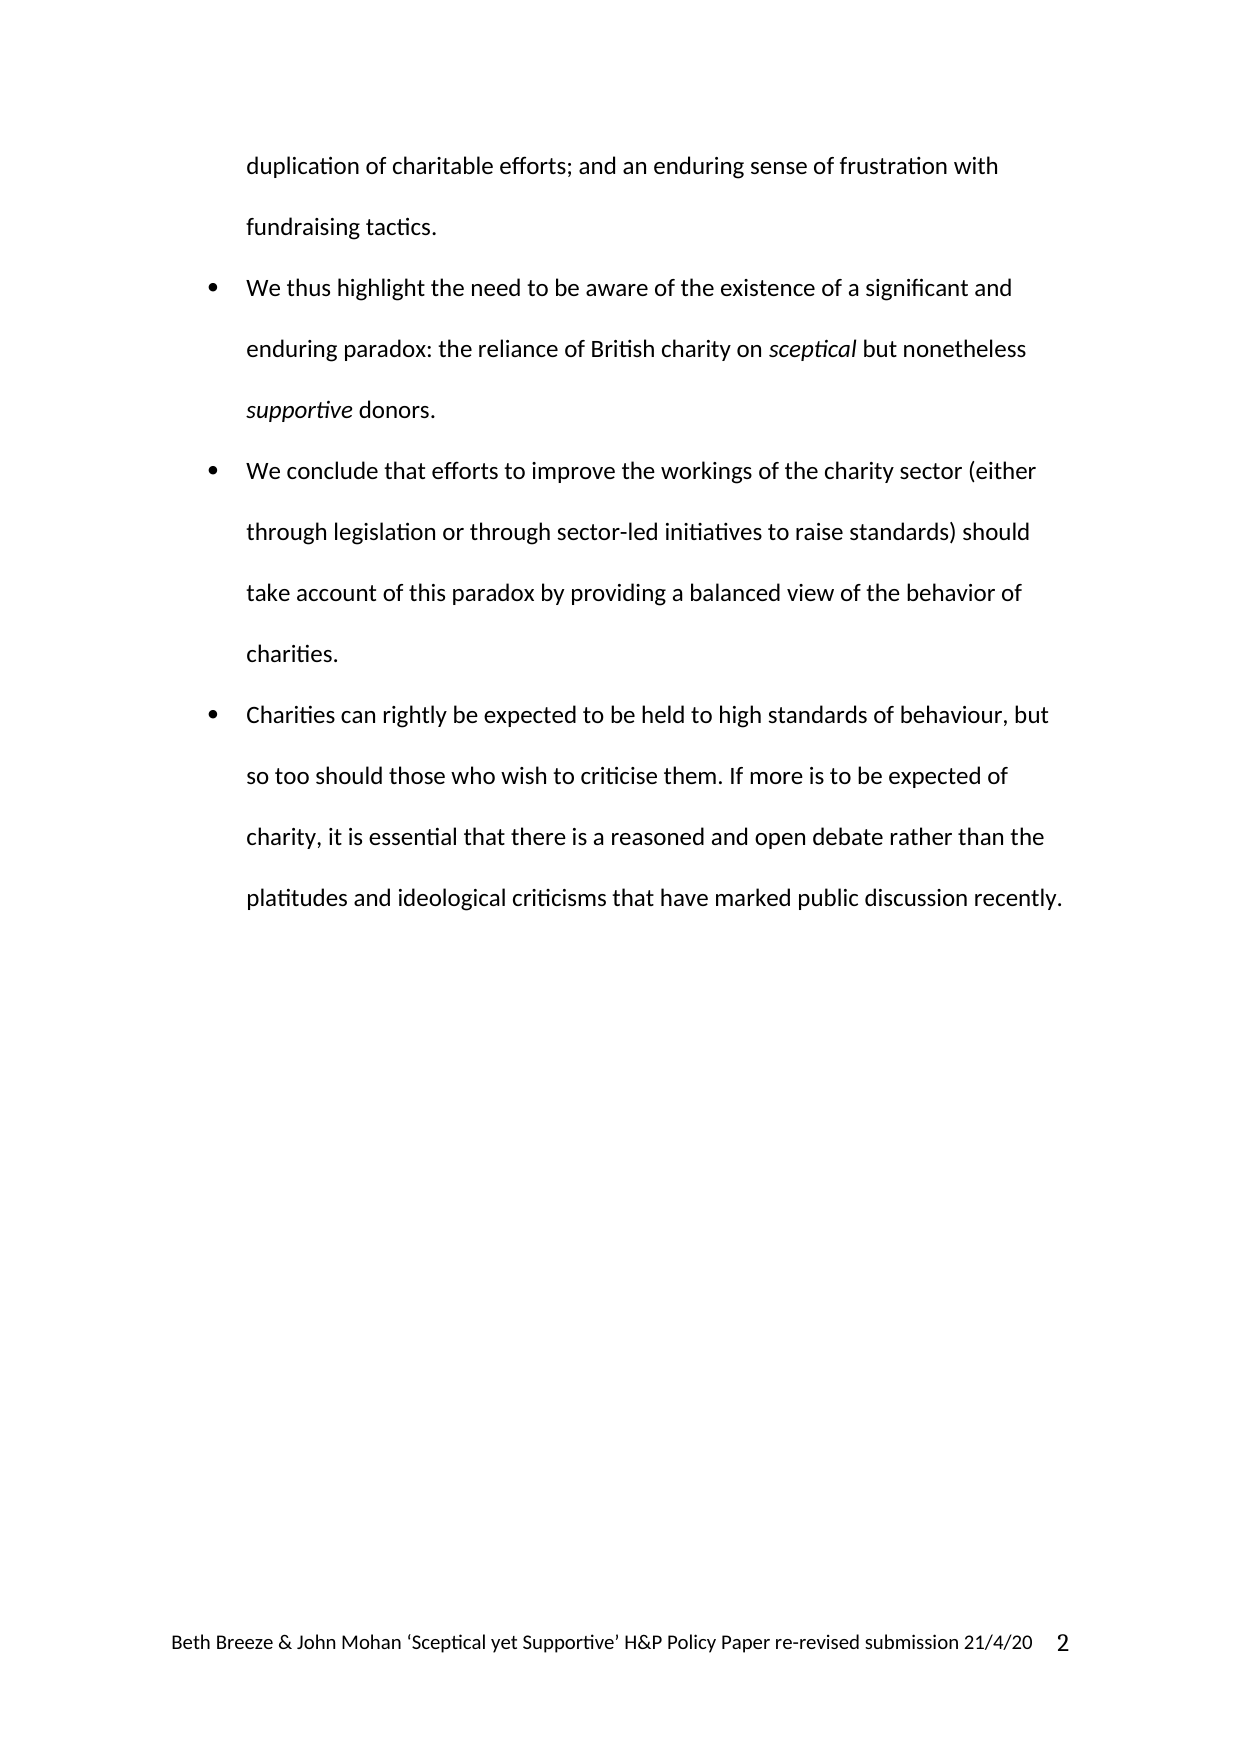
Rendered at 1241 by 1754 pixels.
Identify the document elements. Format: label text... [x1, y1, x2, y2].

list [209, 150, 1069, 242]
list We thus highlight the need to be aware of the existence of a significant and enduring paradox: the reliance of British charity on sceptical but nonetheless supportive donors. [209, 272, 1069, 425]
list Charities can rightly be expected to be held to high standards of behaviour, but so too should those who wish to criticise them. If more is to be expected of charity, it is essential that there is a reasoned and open debate rather than the platitudes and ideological criticisms that have marked public discussion recently. [209, 699, 1069, 913]
list We conclude that efforts to improve the workings of the charity sector (either through legislation or through sector-led initiatives to raise standards) should take account of this paradox by providing a balanced view of the behavior of charities. [209, 455, 1069, 669]
